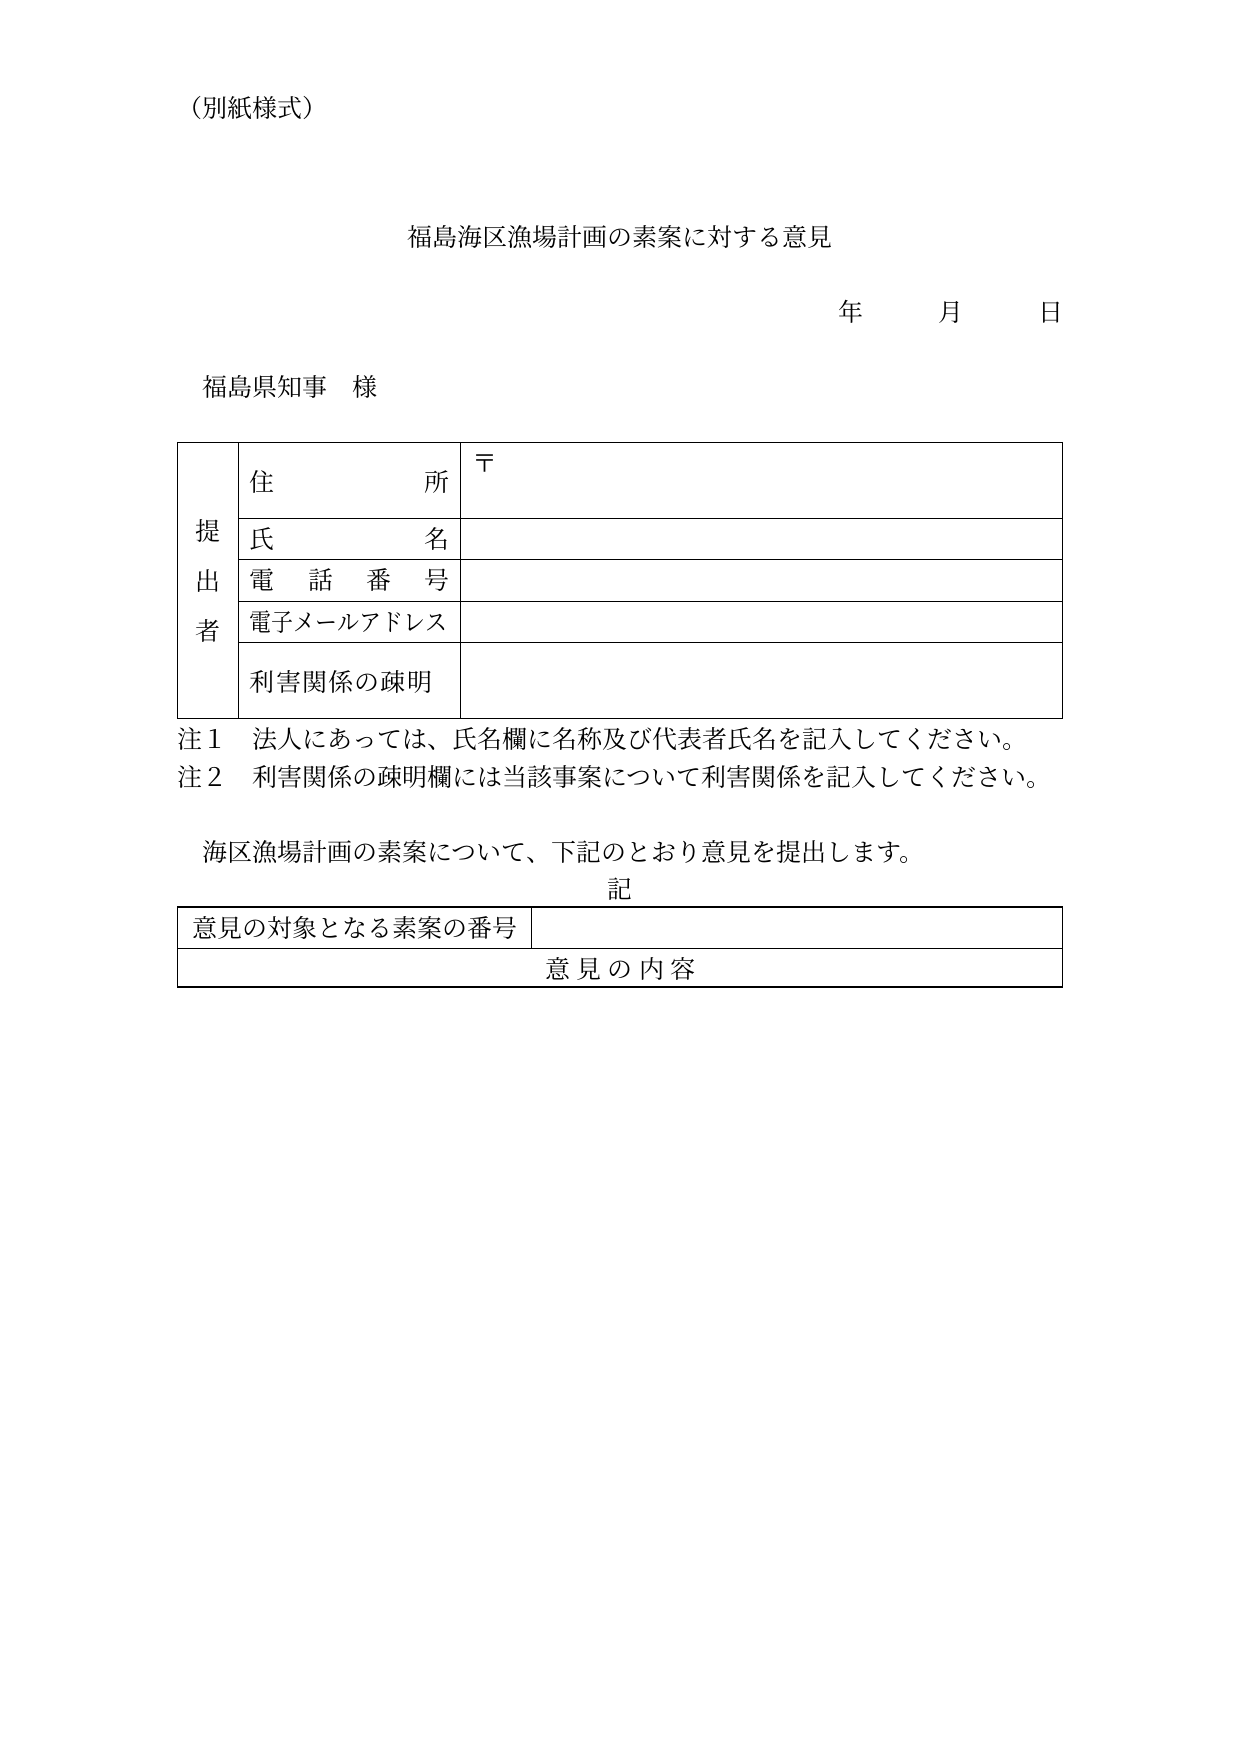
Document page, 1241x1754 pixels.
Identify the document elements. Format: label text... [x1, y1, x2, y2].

table_cell 氏名 [239, 519, 460, 559]
table_header 意見の対象となる素案の番号 [178, 908, 531, 948]
table_header 〒 [461, 443, 1062, 518]
table_cell 電子メールアドレス [239, 602, 460, 642]
table_header [532, 908, 1062, 948]
text 海区漁場計画の素案について、下記のとおり意見を提出します。 [177, 831, 1063, 869]
table_header 提 出 者 [178, 443, 238, 718]
text 福島海区漁場計画の素案に対する意見 [177, 217, 1063, 254]
text 記 [177, 869, 1063, 906]
text 注１ 法人にあっては、氏名欄に名称及び代表者氏名を記入してください。 [177, 719, 1063, 756]
table_cell [461, 519, 1062, 559]
table_cell 利害関係の疎明 [239, 643, 460, 718]
table_header 住所 [239, 443, 460, 518]
table_cell 電話番号 [239, 560, 460, 601]
table_cell [461, 560, 1062, 601]
text 注２ 利害関係の疎明欄には当該事案について利害関係を記入してください。 [177, 756, 1063, 794]
table_cell 意 見 の 内 容 [178, 949, 1062, 986]
table_cell [461, 602, 1062, 642]
text 年 月 日 [177, 292, 1063, 329]
text 福島県知事 様 [177, 367, 1063, 404]
table_cell [461, 643, 1062, 718]
